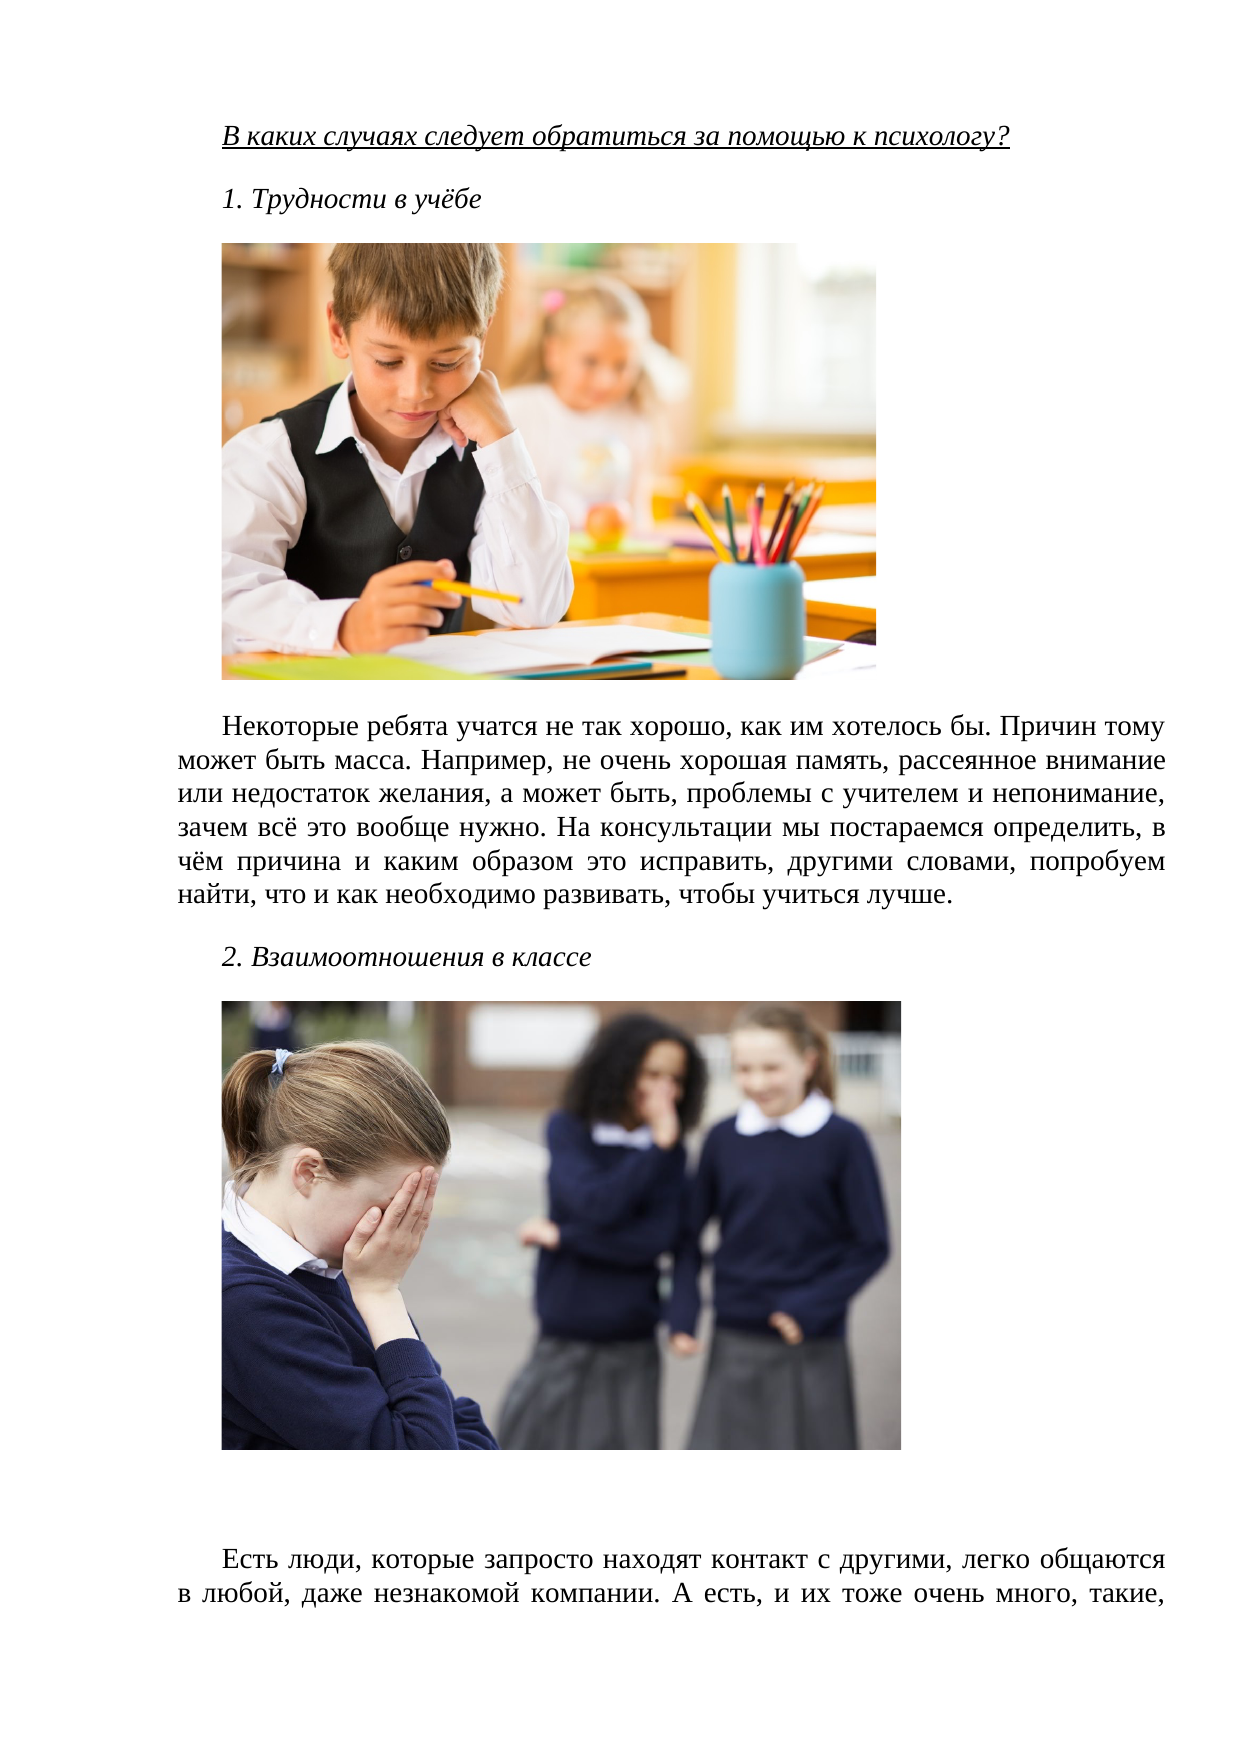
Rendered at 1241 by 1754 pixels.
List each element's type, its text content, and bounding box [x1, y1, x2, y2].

text 2. Взаимоотношения в классе [177, 939, 1167, 972]
picture [221, 1001, 902, 1450]
text В каких случаях следует обратиться за помощью к психологу? [177, 118, 1167, 152]
picture [221, 243, 877, 680]
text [177, 1542, 1167, 1609]
text 1. Трудности в учёбе [177, 181, 1167, 214]
text Некоторые ребята учатся не так хорошо, как им хотелось бы. Причин тому может быть масса. Например, не очень хорошая память, рассеянное внимание или недостаток желания, а может быть, проблемы с учителем и непонимание, зачем всё это вообще нужно. На консультации мы постараемся определить, в чём причина и каким образом это исправить, другими словами, попробуем найти, что и как необходимо развивать, чтобы учиться лучше. [177, 708, 1167, 910]
